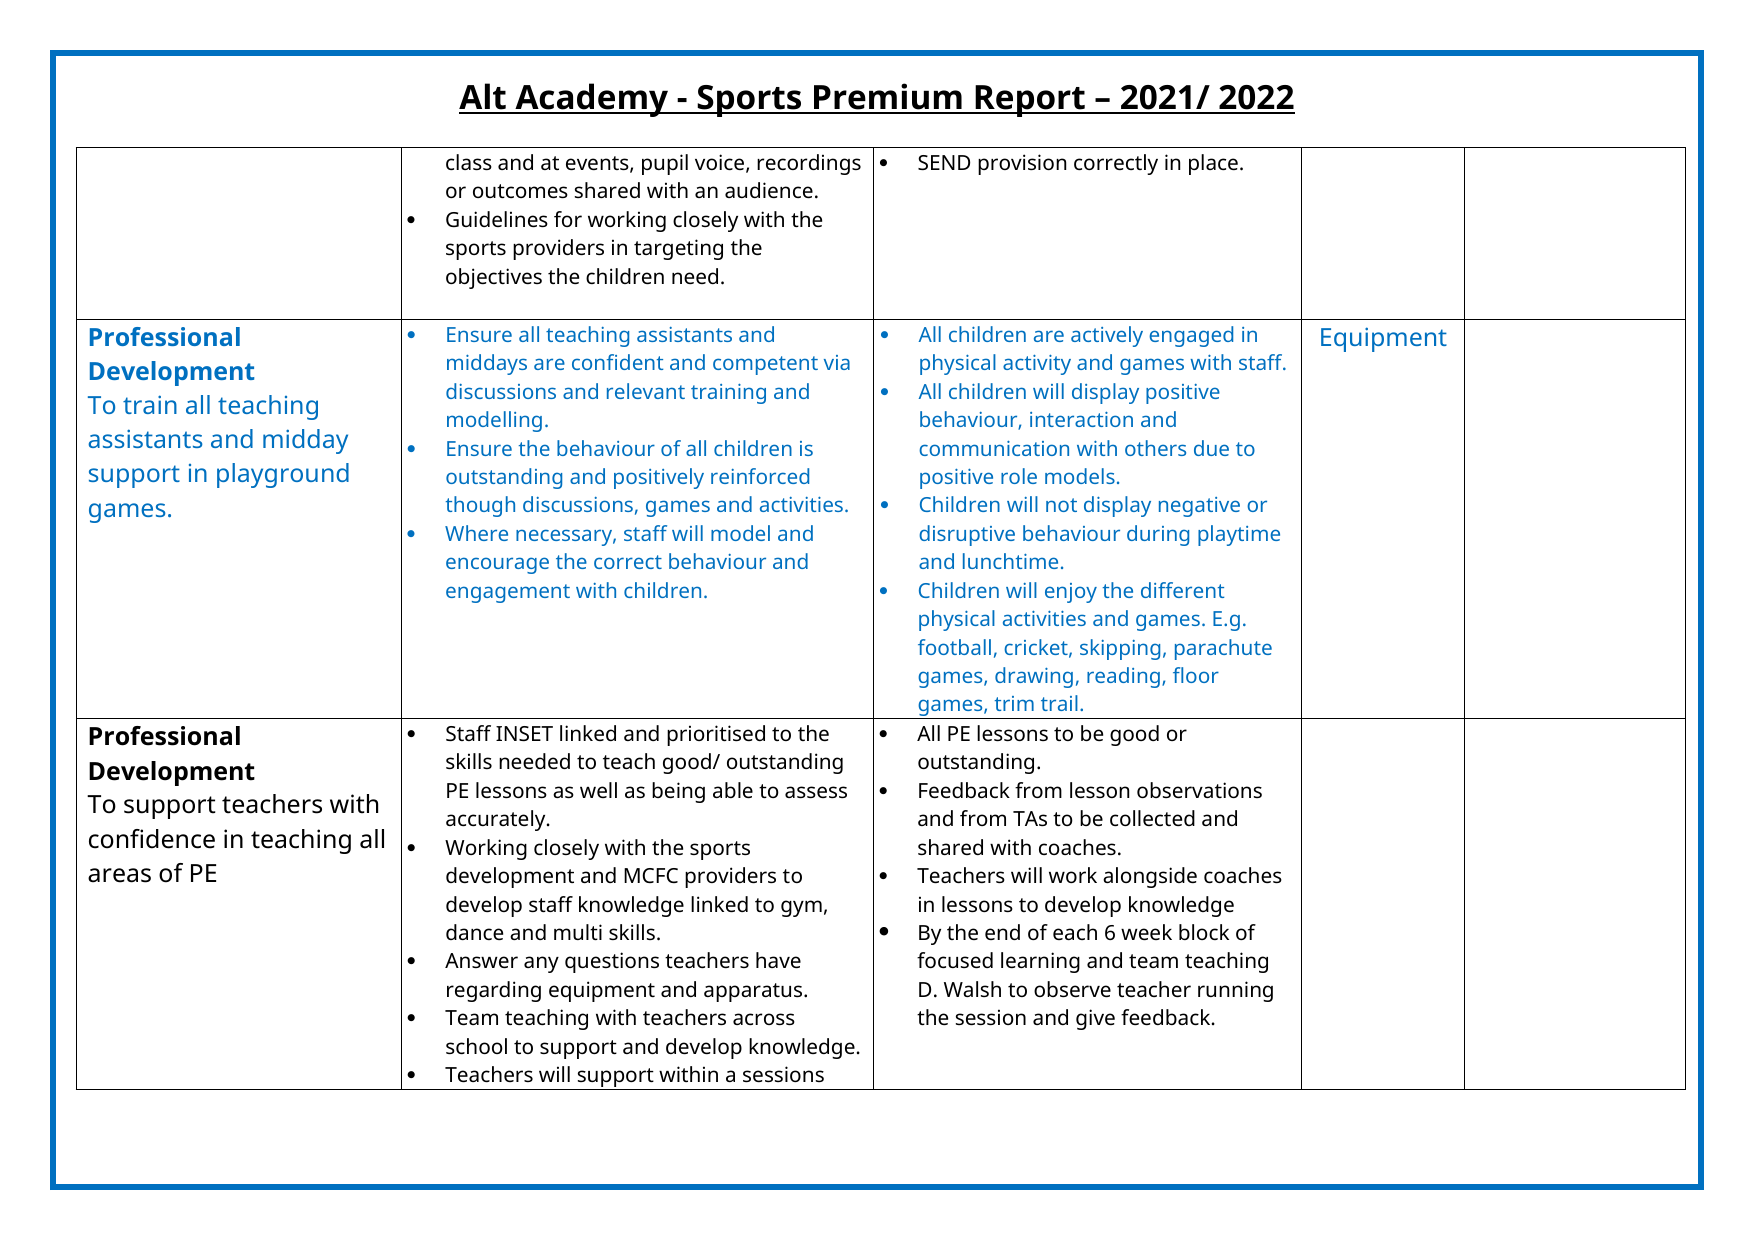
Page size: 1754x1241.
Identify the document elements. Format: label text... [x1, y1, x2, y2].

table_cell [874, 148, 1301, 319]
table_cell [1302, 719, 1464, 1089]
table_cell [1302, 148, 1464, 319]
table_cell Professional Development To train all teaching assistants and midday support in playground games. [77, 320, 401, 718]
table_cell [402, 148, 873, 319]
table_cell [77, 719, 401, 1089]
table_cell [874, 719, 1301, 1089]
table_cell All children are actively engaged in physical activity and games with staff. All children will display positive behaviour, interaction and communication with others due to positive role models. Children will not display negative or disruptive behaviour during playtime and lunchtime. Children will enjoy the different physical activities and games. E.g. football, cricket, skipping, parachute games, drawing, reading, floor games, trim trail. [874, 320, 1301, 718]
table_cell Ensure all teaching assistants and middays are confident and competent via discussions and relevant training and modelling. Ensure the behaviour of all children is outstanding and positively reinforced though discussions, games and activities. Where necessary, staff will model and encourage the correct behaviour and engagement with children. [402, 320, 873, 718]
table_cell Equipment [1302, 320, 1464, 718]
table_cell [402, 719, 873, 1089]
table_cell [1465, 719, 1685, 1089]
table_cell [1465, 148, 1685, 319]
table_cell [1465, 320, 1685, 718]
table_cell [77, 148, 401, 319]
